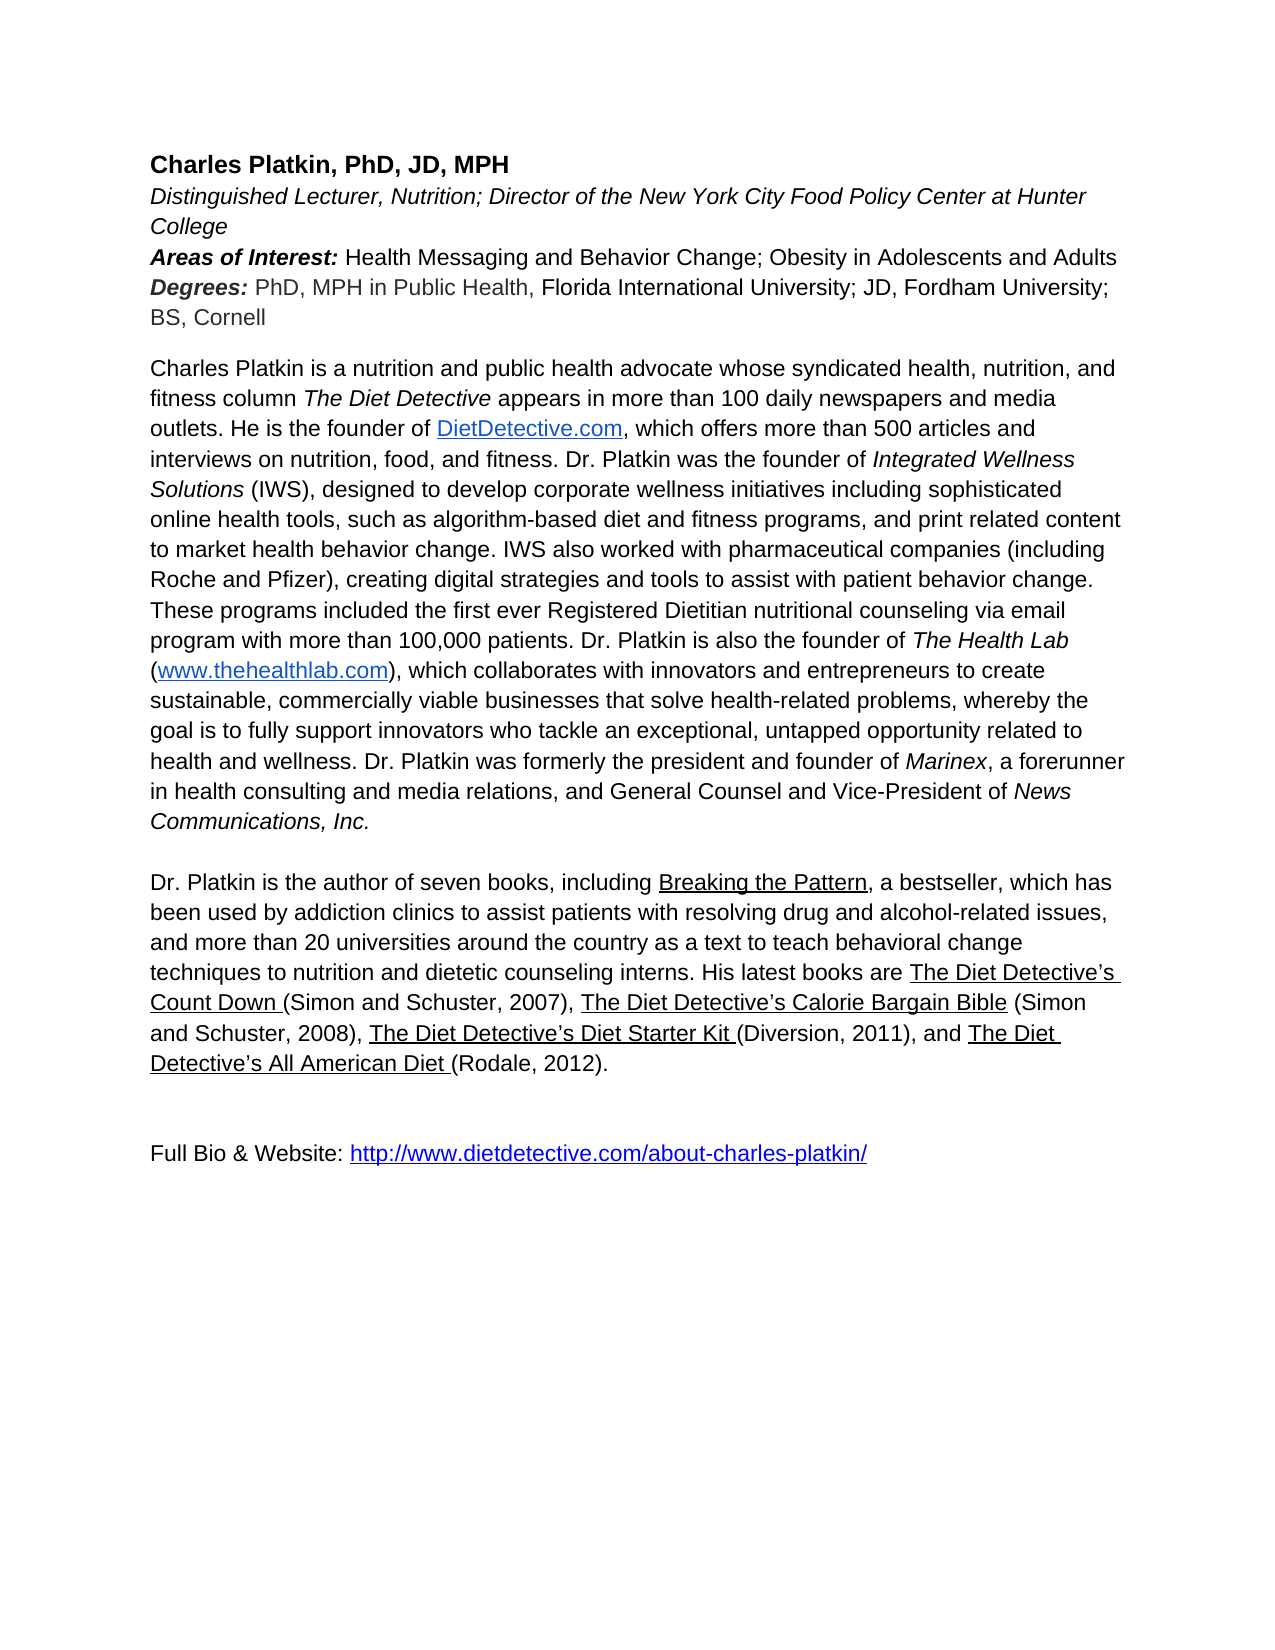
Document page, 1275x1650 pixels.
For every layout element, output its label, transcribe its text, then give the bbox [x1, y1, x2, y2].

text Dr. Platkin is the author of seven books, including Breaking the Pattern, a bestseller, which has been used by addiction clinics to assist patients with resolving drug and alcohol-related issues, and more than 20 universities around the country as a text to teach behavioral change techniques to nutrition and dietetic counseling interns. His latest books are The Diet Detective’s Count Down (Simon and Schuster, 2007), The Diet Detective’s Calorie Bargain Bible (Simon and Schuster, 2008), The Diet Detective’s Diet Starter Kit (Diversion, 2011), and The Diet Detective’s All American Diet (Rodale, 2012). [150, 868, 1125, 1076]
text Distinguished Lecturer, Nutrition; Director of the New York City Food Policy Center at Hunter College [150, 183, 1125, 239]
text Charles Platkin, PhD, JD, MPH [150, 150, 1125, 179]
text Areas of Interest: Health Messaging and Behavior Change; Obesity in Adolescents and Adults [150, 243, 1125, 270]
text Degrees: PhD, MPH in Public Health, Florida International University; JD, Fordham University; BS, Cornell [150, 274, 1125, 330]
text Full Bio & Website: http://www.dietdetective.com/about-charles-platkin/ [150, 1140, 1125, 1167]
text Charles Platkin is a nutrition and public health advocate whose syndicated health, nutrition, and fitness column The Diet Detective appears in more than 100 daily newspapers and media outlets. He is the founder of DietDetective.com, which offers more than 500 articles and interviews on nutrition, food, and fitness. Dr. Platkin was the founder of Integrated Wellness Solutions (IWS), designed to develop corporate wellness initiatives including sophisticated online health tools, such as algorithm-based diet and fitness programs, and print related content to market health behavior change. IWS also worked with pharmaceutical companies (including Roche and Pfizer), creating digital strategies and tools to assist with patient behavior change. These programs included the first ever Registered Dietitian nutritional counseling via email program with more than 100,000 patients. Dr. Platkin is also the founder of The Health Lab (www.thehealthlab.com), which collaborates with innovators and entrepreneurs to create sustainable, commercially viable businesses that solve health-related problems, whereby the goal is to fully support innovators who tackle an exceptional, untapped opportunity related to health and wellness. Dr. Platkin was formerly the president and founder of Marinex, a forerunner in health consulting and media relations, and General Counsel and Vice-President of News Communications, Inc. [150, 355, 1125, 834]
